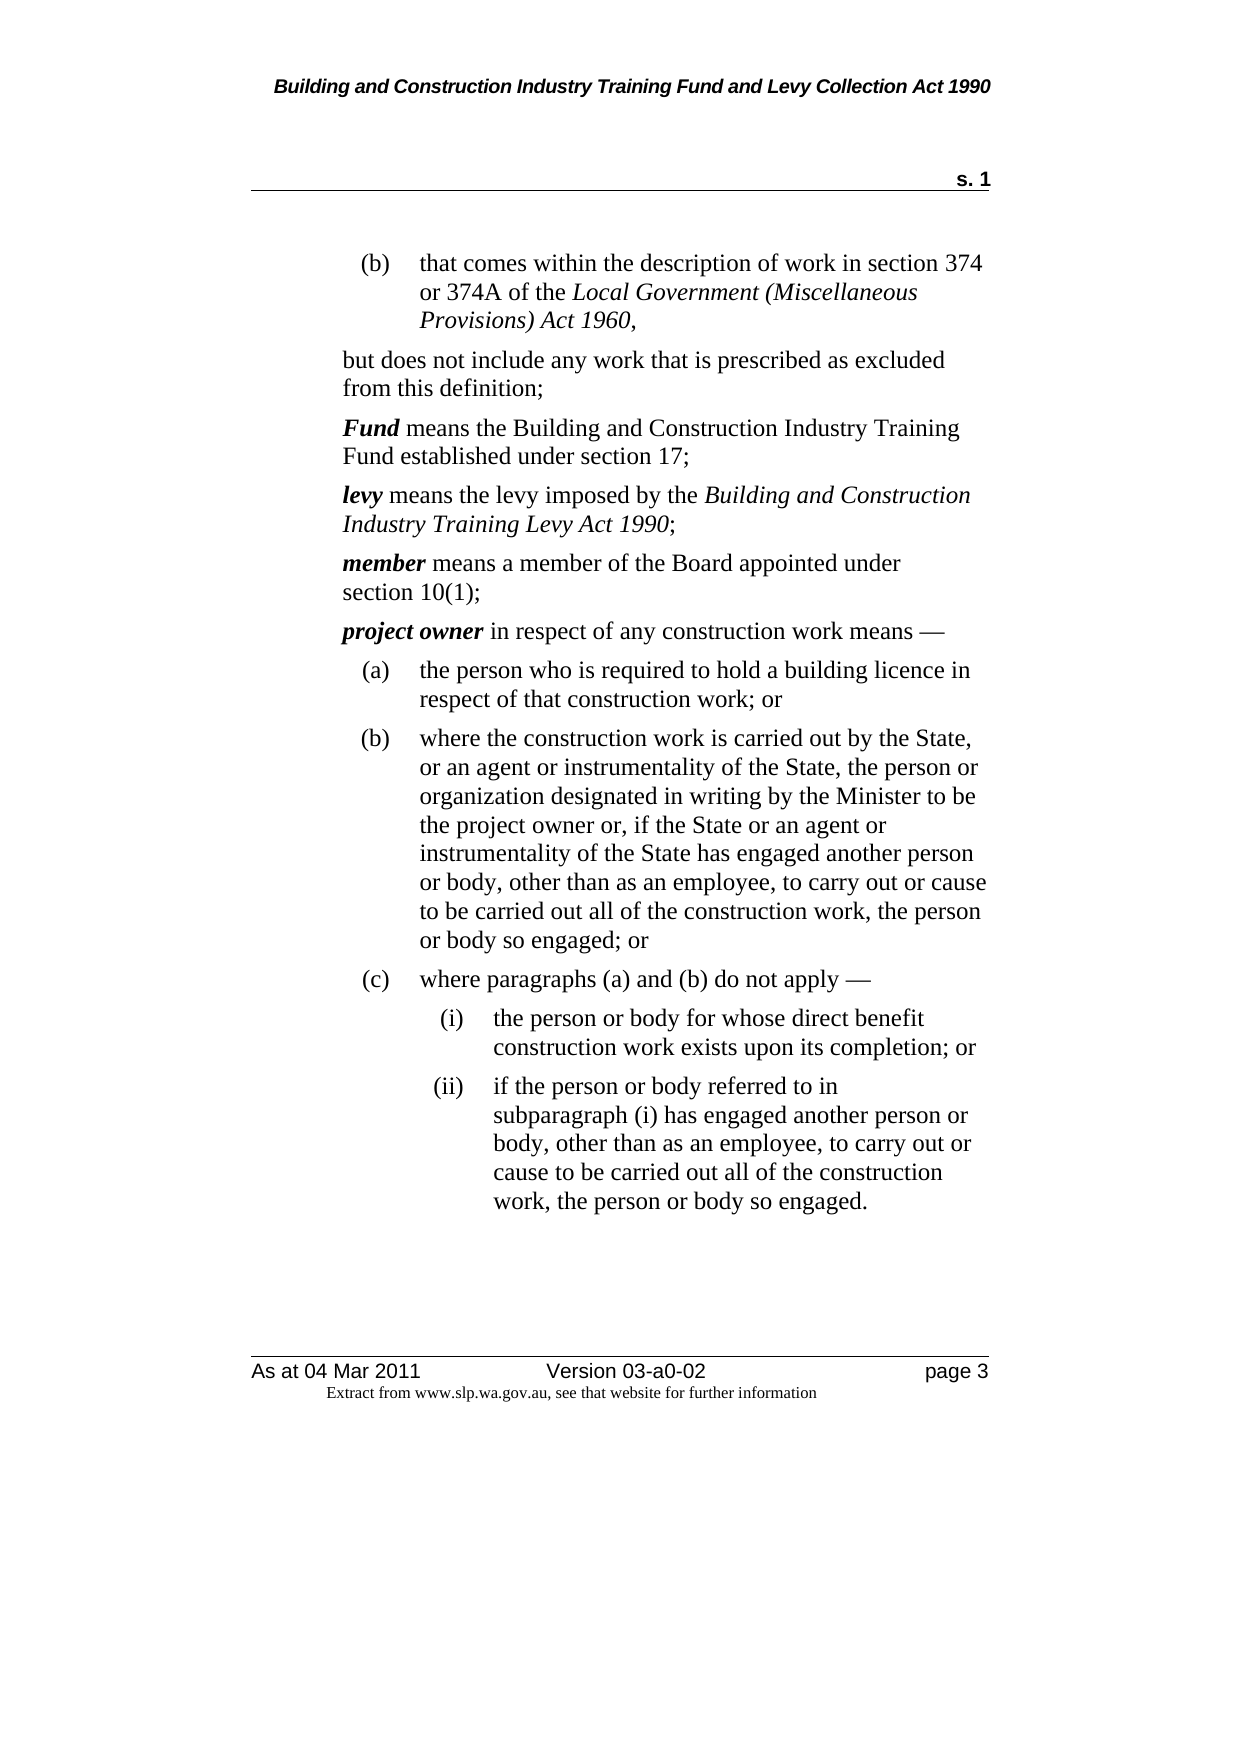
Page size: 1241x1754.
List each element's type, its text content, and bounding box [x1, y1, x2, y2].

text project owner in respect of any construction work means — [251, 616, 989, 645]
text (c) where paragraphs (a) and (b) do not apply — [251, 964, 989, 993]
text member means a member of the Board appointed under section 10(1); [251, 548, 989, 606]
text (ii) if the person or body referred to in subparagraph (i) has engaged another person or body, other than as an employee, to carry out or cause to be carried out all of the construction work, the person or body so engaged. [251, 1071, 989, 1215]
text (a) the person who is required to hold a building licence in respect of that construction work; or [251, 656, 989, 713]
text (b) that comes within the description of work in section 374 or 374A of the Local Government (Miscellaneous Provisions) Act 1960, [251, 248, 989, 334]
text Fund means the Building and Construction Industry Training Fund established under section 17; [251, 413, 989, 470]
text (b) where the construction work is carried out by the State, or an agent or instrumentality of the State, the person or organization designated in writing by the Minister to be the project owner or, if the State or an agent or instrumentality of the State has engaged another person or body, other than as an employee, to carry out or cause to be carried out all of the construction work, the person or body so engaged; or [251, 723, 989, 953]
text levy means the levy imposed by the Building and Construction Industry Training Levy Act 1990; [251, 481, 989, 538]
text but does not include any work that is prescribed as excluded from this definition; [251, 345, 989, 402]
text (i) the person or body for whose direct benefit construction work exists upon its completion; or [251, 1003, 989, 1061]
